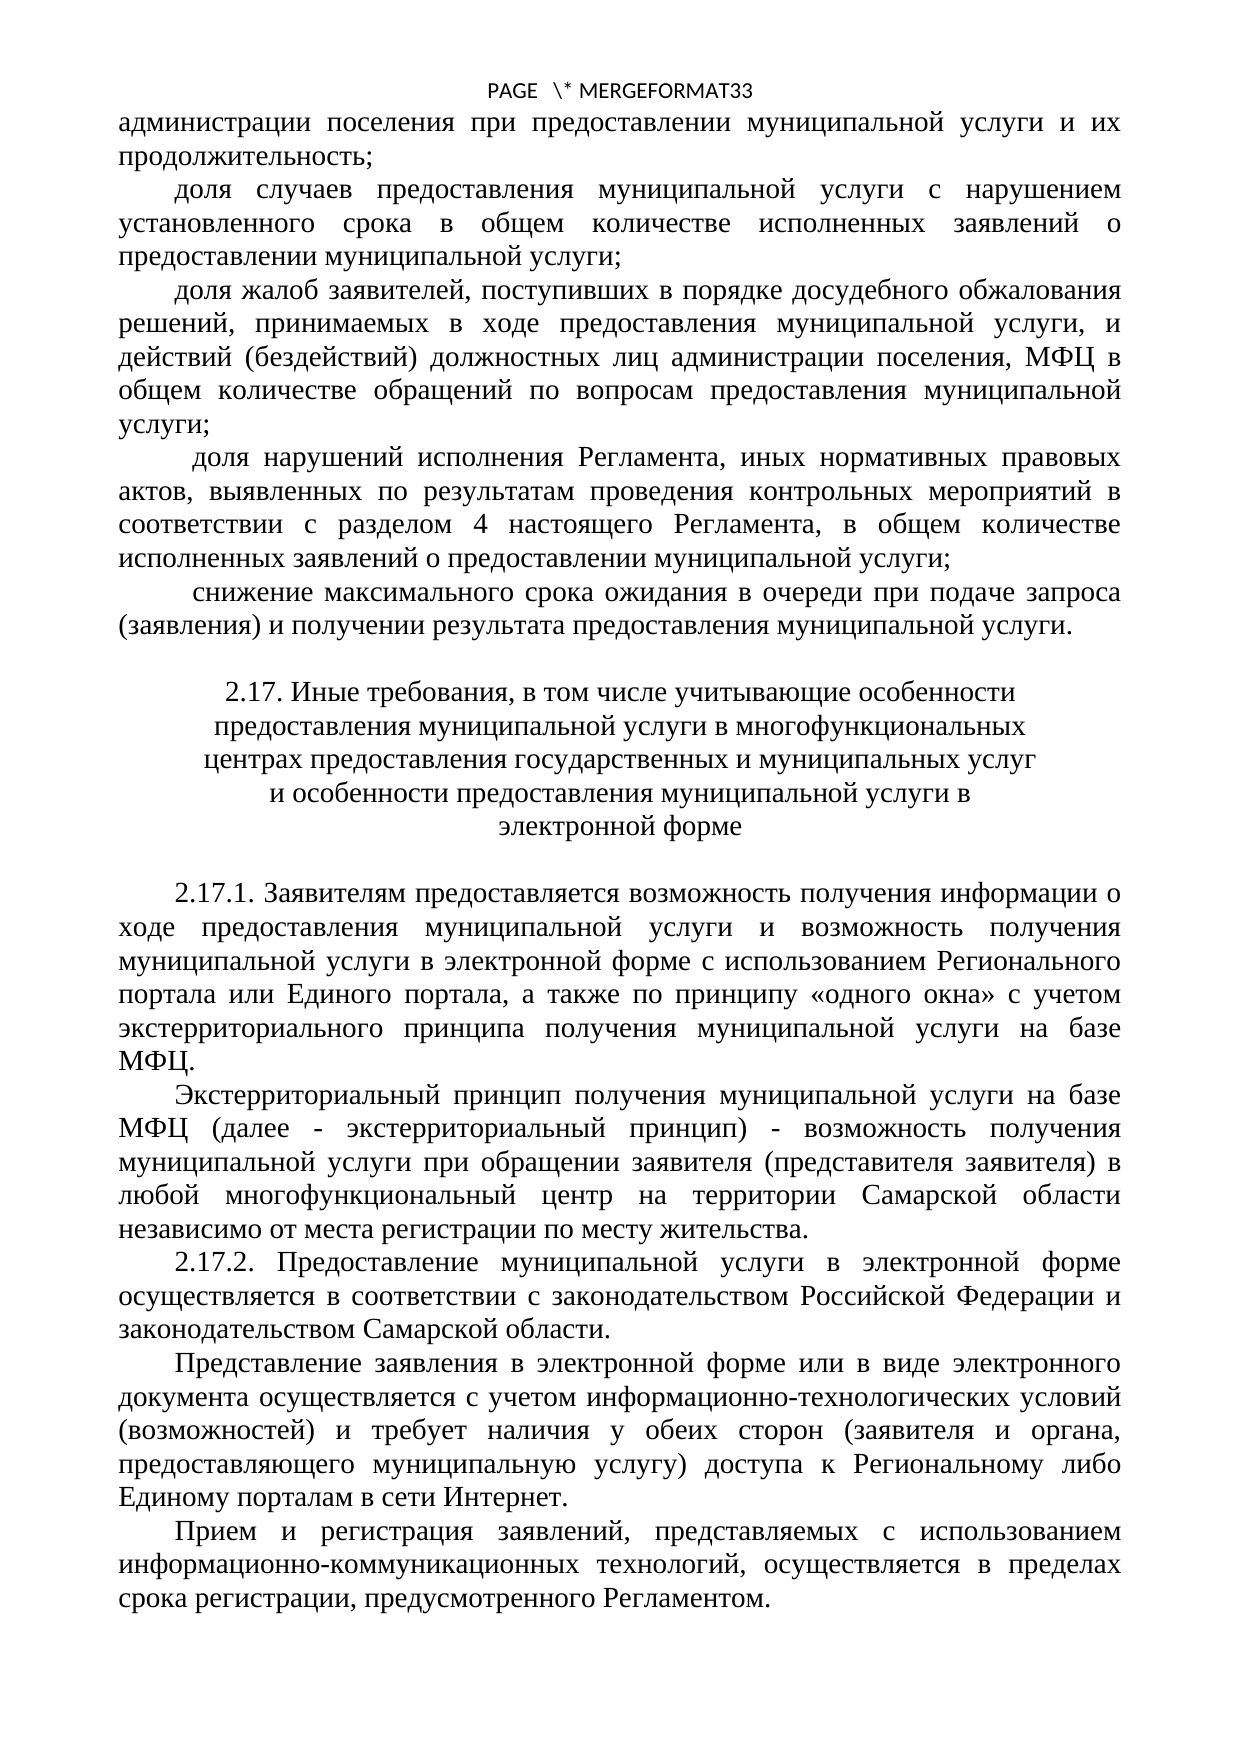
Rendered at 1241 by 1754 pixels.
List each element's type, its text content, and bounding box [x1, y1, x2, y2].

text и особенности предоставления муниципальной услуги в [118, 775, 1122, 808]
text предоставления муниципальной услуги в многофункциональных [118, 708, 1122, 741]
text центрах предоставления государственных и муниципальных услуг [118, 741, 1122, 775]
text снижение максимального срока ожидания в очереди при подаче запроса (заявления) и получении результата предоставления муниципальной услуги. [118, 574, 1122, 641]
text Представление заявления в электронной форме или в виде электронного документа осуществляется с учетом информационно-технологических условий (возможностей) и требует наличия у обеих сторон (заявителя и органа, предоставляющего муниципальную услугу) доступа к Региональному либо Единому порталам в сети Интернет. [118, 1345, 1122, 1513]
text 2.17.1. Заявителям предоставляется возможность получения информации о ходе предоставления муниципальной услуги и возможность получения муниципальной услуги в электронной форме с использованием Регионального портала или Единого портала, а также по принципу «одного окна» с учетом экстерриториального принципа получения муниципальной услуги на базе МФЦ. [118, 876, 1122, 1077]
text Прием и регистрация заявлений, представляемых с использованием информационно-коммуникационных технологий, осуществляется в пределах срока регистрации, предусмотренного Регламентом. [118, 1513, 1122, 1613]
text доля жалоб заявителей, поступивших в порядке досудебного обжалования решений, принимаемых в ходе предоставления муниципальной услуги, и действий (бездействий) должностных лиц администрации поселения, МФЦ в общем количестве обращений по вопросам предоставления муниципальной услуги; [118, 272, 1122, 439]
text Экстерриториальный принцип получения муниципальной услуги на базе МФЦ (далее - экстерриториальный принцип) - возможность получения муниципальной услуги при обращении заявителя (представителя заявителя) в любой многофункциональный центр на территории Самарской области независимо от места регистрации по месту жительства. [118, 1077, 1122, 1244]
text 2.17. Иные требования, в том числе учитывающие особенности [118, 674, 1122, 708]
text 2.17.2. Предоставление муниципальной услуги в электронной форме осуществляется в соответствии с законодательством Российской Федерации и законодательством Самарской области. [118, 1244, 1122, 1345]
text доля нарушений исполнения Регламента, иных нормативных правовых актов, выявленных по результатам проведения контрольных мероприятий в соответствии с разделом 4 настоящего Регламента, в общем количестве исполненных заявлений о предоставлении муниципальной услуги; [118, 439, 1122, 574]
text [118, 104, 1122, 171]
text доля случаев предоставления муниципальной услуги с нарушением установленного срока в общем количестве исполненных заявлений о предоставлении муниципальной услуги; [118, 171, 1122, 272]
text электронной форме [118, 808, 1122, 842]
